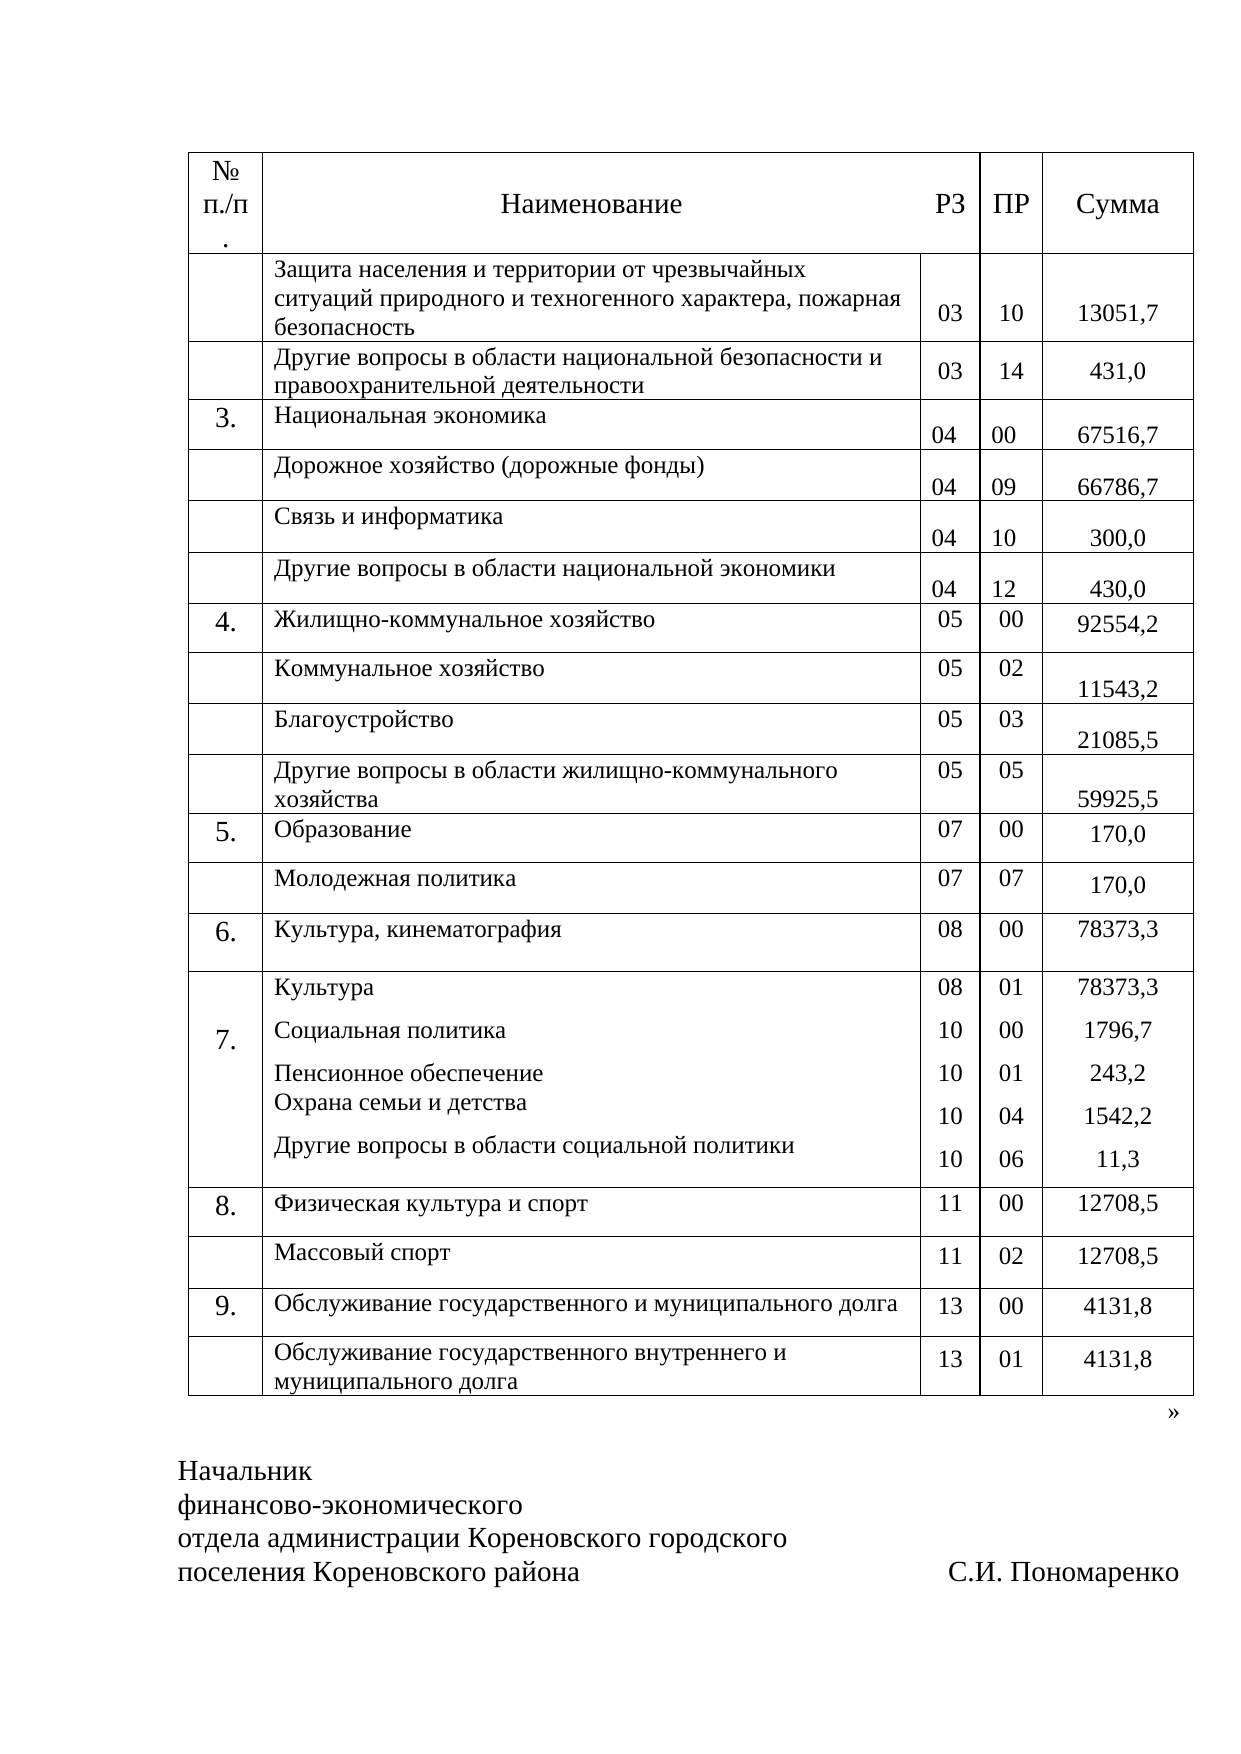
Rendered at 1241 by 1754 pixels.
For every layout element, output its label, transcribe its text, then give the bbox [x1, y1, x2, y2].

table_cell [189, 653, 262, 703]
table_cell Другие вопросы в области национальной безопасности и правоохранительной деятельности [263, 342, 920, 399]
table_cell 07 [981, 863, 1042, 913]
table_cell 170,0 [1043, 863, 1193, 913]
table_cell 59925,5 [1043, 755, 1193, 813]
table_cell 430,0 [1043, 553, 1193, 603]
table_cell Молодежная политика [263, 863, 920, 913]
table_cell 13 [921, 1289, 979, 1336]
table_cell [189, 755, 262, 813]
table_cell 09 [981, 450, 1042, 500]
table_cell Жилищно-коммунальное хозяйство [263, 604, 920, 652]
text отдела администрации Кореновского городского [177, 1520, 1181, 1554]
table_cell 03 [921, 342, 979, 399]
table_header Сумма [1043, 153, 1193, 253]
table_cell 21085,5 [1043, 704, 1193, 754]
table_cell 01 [981, 1337, 1042, 1395]
table_cell 07 [921, 814, 979, 862]
table_cell Физическая культура и спорт [263, 1188, 920, 1236]
table_cell Другие вопросы в области жилищно-коммунального хозяйства [263, 755, 920, 813]
table_cell 9. [189, 1289, 262, 1336]
table_cell 10 [981, 254, 1042, 341]
table_cell 11 [921, 1188, 979, 1236]
table_cell 66786,7 [1043, 450, 1193, 500]
table_cell [189, 1337, 262, 1395]
table_cell 6. [189, 914, 262, 971]
table_cell 170,0 [1043, 814, 1193, 862]
table_cell 78373,3 1796,7 243,2 1542,2 11,3 [1043, 972, 1193, 1187]
table_cell 11 [921, 1237, 979, 1287]
table_cell 02 [981, 653, 1042, 703]
text Начальник [177, 1453, 1181, 1487]
table_cell 02 [981, 1237, 1042, 1287]
table_cell 11543,2 [1043, 653, 1193, 703]
table_cell Обслуживание государственного внутреннего и муниципального долга [263, 1337, 920, 1395]
table_cell 14 [981, 342, 1042, 399]
table_cell 04 [921, 400, 979, 449]
table_cell [189, 450, 262, 500]
table_cell 05 [921, 653, 979, 703]
table_cell 13 [921, 1337, 979, 1395]
table_header № п./п. [189, 153, 262, 253]
table_cell 92554,2 [1043, 604, 1193, 652]
table_cell Коммунальное хозяйство [263, 653, 920, 703]
table_cell 00 [981, 814, 1042, 862]
table_cell Другие вопросы в области национальной экономики [263, 553, 920, 603]
table_cell 4131,8 [1043, 1289, 1193, 1336]
table_cell 00 [981, 914, 1042, 971]
table_cell 07 [921, 863, 979, 913]
table_cell 04 [921, 501, 979, 552]
table_cell 08 [921, 914, 979, 971]
table_cell 300,0 [1043, 501, 1193, 552]
table_cell [189, 501, 262, 552]
table_cell 12 [981, 553, 1042, 603]
table_cell 00 [981, 1188, 1042, 1236]
table_cell 431,0 [1043, 342, 1193, 399]
table_cell [189, 342, 262, 399]
table_cell 8. [189, 1188, 262, 1236]
table_cell 67516,7 [1043, 400, 1193, 449]
table_cell 05 [981, 755, 1042, 813]
table_cell [189, 863, 262, 913]
table_cell [189, 254, 262, 341]
table_cell 05 [921, 704, 979, 754]
table_cell 08 10 10 10 10 [921, 972, 979, 1187]
table_cell Образование [263, 814, 920, 862]
table_cell 03 [981, 704, 1042, 754]
table_cell Благоустройство [263, 704, 920, 754]
text » [177, 1396, 1181, 1424]
table_cell 7. [189, 972, 262, 1187]
text поселения Кореновского района С.И. Пономаренко [177, 1554, 1181, 1587]
table_cell 3. [189, 400, 262, 449]
table_cell 4. [189, 604, 262, 652]
table_header РЗ [920, 153, 979, 253]
table_cell 04 [921, 450, 979, 500]
table_cell 13051,7 [1043, 254, 1193, 341]
table_cell Дорожное хозяйство (дорожные фонды) [263, 450, 920, 500]
table_cell Массовый спорт [263, 1237, 920, 1287]
table_cell Связь и информатика [263, 501, 920, 552]
table_cell 4131,8 [1043, 1337, 1193, 1395]
table_header ПР [981, 153, 1042, 253]
table_cell 10 [981, 501, 1042, 552]
table_cell Культура Социальная политика Пенсионное обеспечение Охрана семьи и детства Другие вопросы в области социальной политики [263, 972, 920, 1187]
table_cell 5. [189, 814, 262, 862]
table_cell 12708,5 [1043, 1188, 1193, 1236]
table_cell 78373,3 [1043, 914, 1193, 971]
table_cell [189, 553, 262, 603]
table_cell 00 [981, 604, 1042, 652]
table_cell Национальная экономика [263, 400, 920, 449]
table_cell 00 [981, 400, 1042, 449]
text финансово-экономического [177, 1487, 1181, 1520]
table_cell 05 [921, 755, 979, 813]
table_cell [189, 704, 262, 754]
table_cell 03 [921, 254, 979, 341]
table_cell 05 [921, 604, 979, 652]
table_cell 00 [981, 1289, 1042, 1336]
table_header Наименование [263, 153, 920, 253]
table_cell 04 [921, 553, 979, 603]
table_cell Защита населения и территории от чрезвычайных ситуаций природного и техногенного характера, пожарная безопасность [263, 254, 920, 341]
table_cell [189, 1237, 262, 1287]
table_cell Культура, кинематография [263, 914, 920, 971]
table_cell Обслуживание государственного и муниципального долга [263, 1289, 920, 1336]
table_cell 12708,5 [1043, 1237, 1193, 1287]
table_cell 01 00 01 04 06 [981, 972, 1042, 1187]
